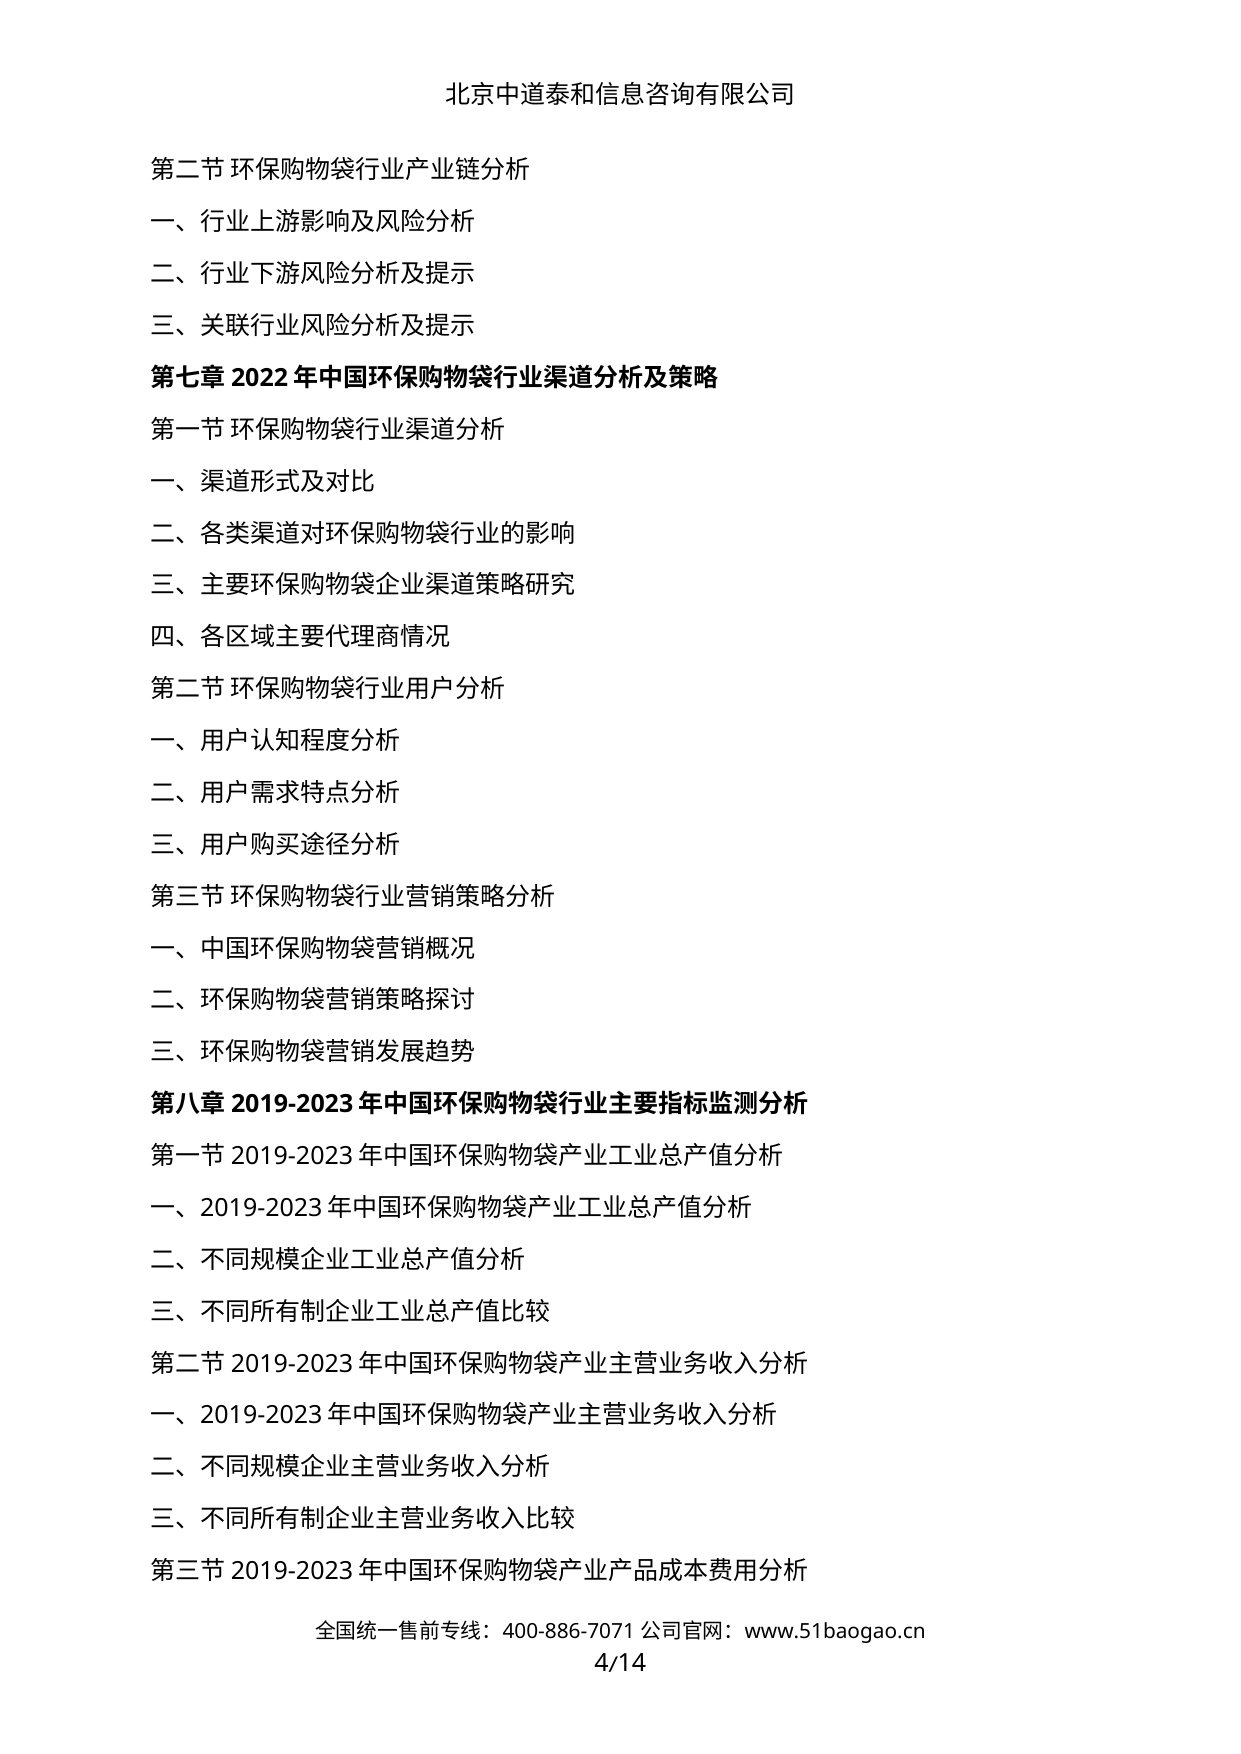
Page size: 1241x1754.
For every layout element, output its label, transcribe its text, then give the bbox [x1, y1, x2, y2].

text 一、中国环保购物袋营销概况 [150, 928, 1090, 964]
text 一、渠道形式及对比 [150, 461, 1090, 497]
text 第三节 2019-2023年中国环保购物袋产业产品成本费用分析 [150, 1551, 1090, 1587]
text 三、不同所有制企业工业总产值比较 [150, 1291, 1090, 1327]
text 第七章 2022年中国环保购物袋行业渠道分析及策略 [150, 357, 1090, 394]
text 二、各类渠道对环保购物袋行业的影响 [150, 513, 1090, 549]
text 二、不同规模企业工业总产值分析 [150, 1239, 1090, 1276]
text 一、行业上游影响及风险分析 [150, 202, 1090, 238]
text 一、2019-2023年中国环保购物袋产业工业总产值分析 [150, 1187, 1090, 1224]
text 二、用户需求特点分析 [150, 772, 1090, 809]
text 三、主要环保购物袋企业渠道策略研究 [150, 565, 1090, 601]
text 第二节 环保购物袋行业产业链分析 [150, 150, 1090, 186]
text 三、环保购物袋营销发展趋势 [150, 1032, 1090, 1068]
text 第一节 2019-2023年中国环保购物袋产业工业总产值分析 [150, 1136, 1090, 1172]
text 第八章 2019-2023年中国环保购物袋行业主要指标监测分析 [150, 1084, 1090, 1120]
text 第二节 环保购物袋行业用户分析 [150, 669, 1090, 705]
text 第一节 环保购物袋行业渠道分析 [150, 409, 1090, 446]
text 二、不同规模企业主营业务收入分析 [150, 1447, 1090, 1483]
text 三、不同所有制企业主营业务收入比较 [150, 1499, 1090, 1535]
text 第二节 2019-2023年中国环保购物袋产业主营业务收入分析 [150, 1343, 1090, 1379]
text 一、2019-2023年中国环保购物袋产业主营业务收入分析 [150, 1395, 1090, 1431]
text 第三节 环保购物袋行业营销策略分析 [150, 876, 1090, 912]
text 三、关联行业风险分析及提示 [150, 306, 1090, 342]
text 四、各区域主要代理商情况 [150, 617, 1090, 653]
text 二、行业下游风险分析及提示 [150, 254, 1090, 290]
text 一、用户认知程度分析 [150, 721, 1090, 757]
text 三、用户购买途径分析 [150, 824, 1090, 861]
text 二、环保购物袋营销策略探讨 [150, 980, 1090, 1016]
